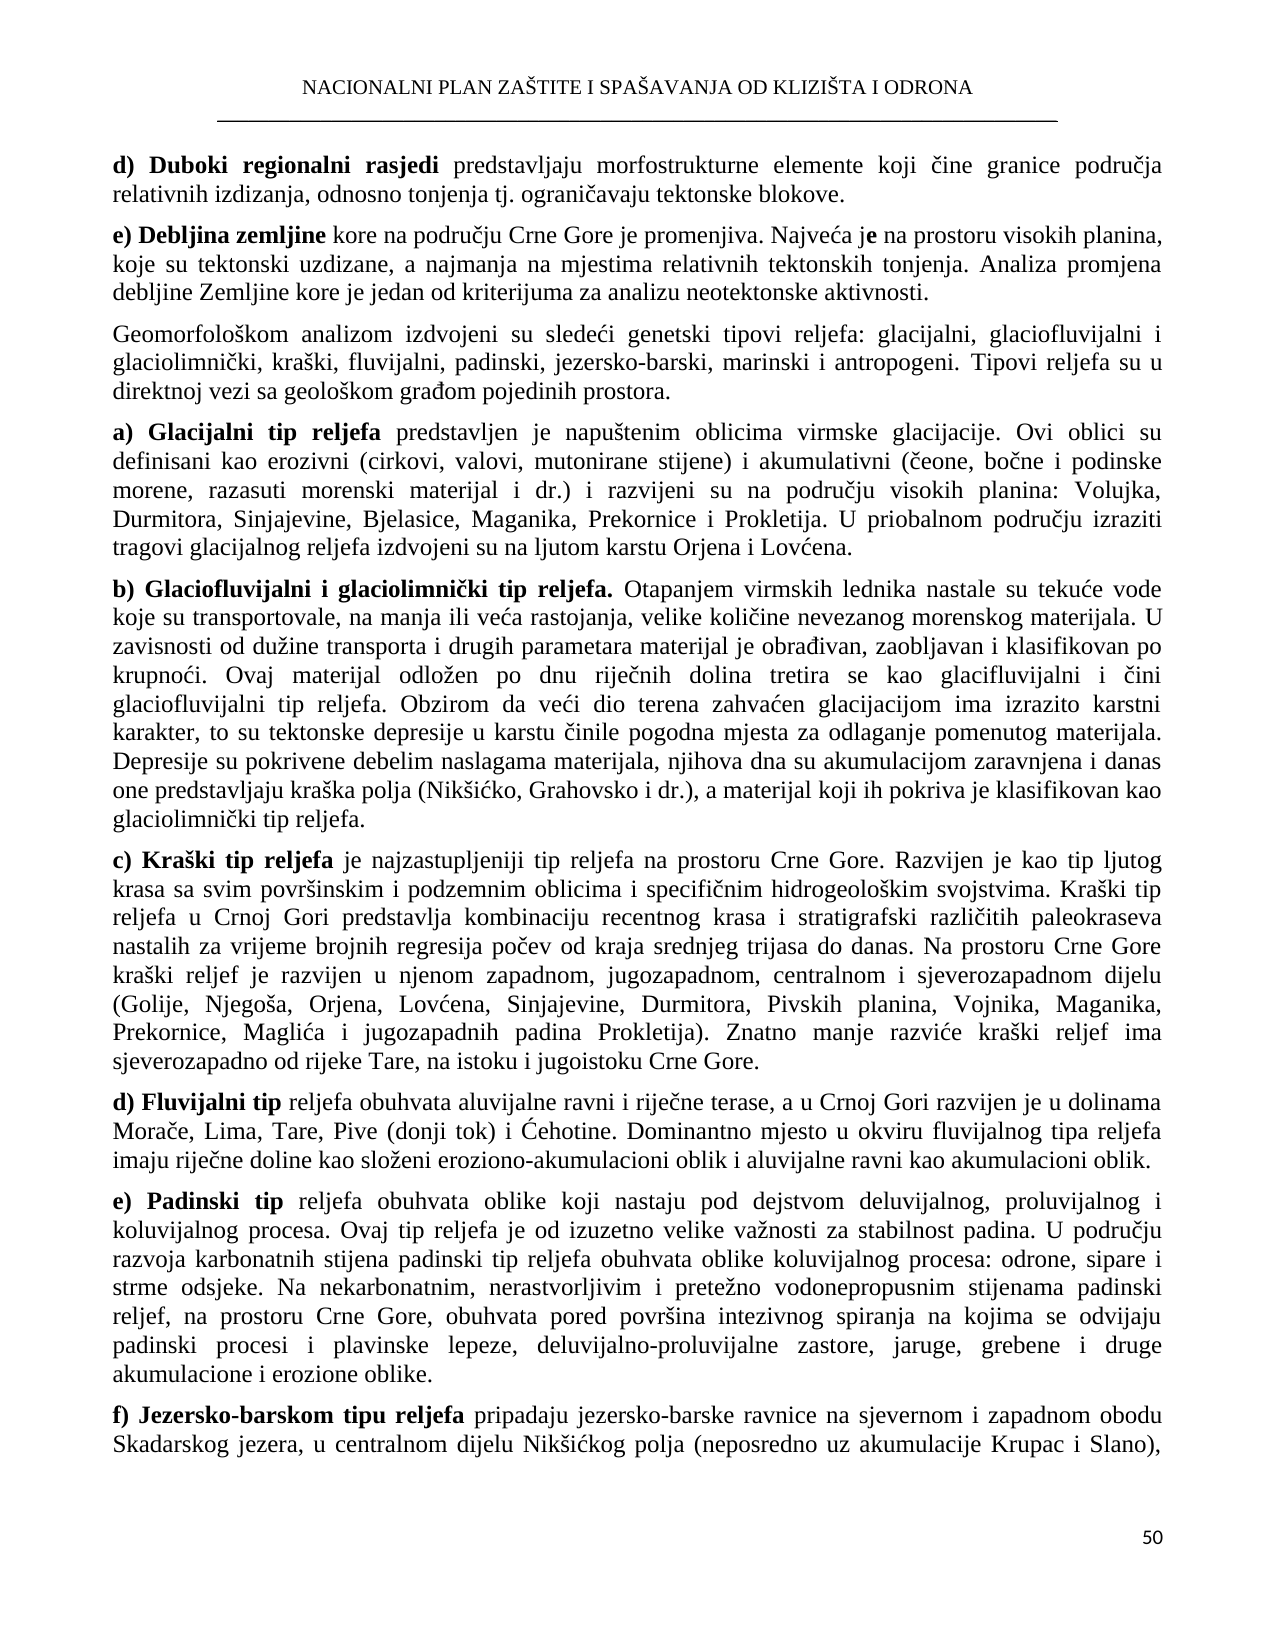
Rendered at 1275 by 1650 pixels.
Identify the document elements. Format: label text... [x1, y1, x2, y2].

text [112, 1400, 1163, 1457]
text c) Kraški tip reljefa je najzastupljeniji tip reljefa na prostoru Crne Gore. Razvijen je kao tip ljutog krasa sa svim površinskim i podzemnim oblicima i specifičnim hidrogeološkim svojstvima. Kraški tip reljefa u Crnoj Gori predstavlja kombinaciju recentnog krasa i stratigrafski različitih paleokraseva nastalih za vrijeme brojnih regresija počev od kraja srednjeg trijasa do danas. Na prostoru Crne Gore kraški reljef je razvijen u njenom zapadnom, jugozapadnom, centralnom i sjeverozapadnom dijelu (Golije, Njegoša, Orjena, Lovćena, Sinjajevine, Durmitora, Pivskih planina, Vojnika, Maganika, Prekornice, Maglića i jugozapadnih padina Prokletija). Znatno manje razviće kraški reljef ima sjeverozapadno od rijeke Tare, na istoku i jugoistoku Crne Gore. [112, 845, 1163, 1075]
text b) Glaciofluvijalni i glaciolimnički tip reljefa. Otapanjem virmskih lednika nastale su tekuće vode koje su transportovale, na manja ili veća rastojanja, velike količine nevezanog morenskog materijala. U zavisnosti od dužine transporta i drugih parametara materijal je obrađivan, zaobljavan i klasifikovan po krupnoći. Ovaj materijal odložen po dnu riječnih dolina tretira se kao glacifluvijalni i čini glaciofluvijalni tip reljefa. Obzirom da veći dio terena zahvaćen glacijacijom ima izrazito karstni karakter, to su tektonske depresije u karstu činile pogodna mjesta za odlaganje pomenutog materijala. Depresije su pokrivene debelim naslagama materijala, njihova dna su akumulacijom zaravnjena i danas one predstavljaju kraška polja (Nikšićko, Grahovsko i dr.), a materijal koji ih pokriva je klasifikovan kao glaciolimnički tip reljefa. [112, 574, 1163, 832]
text e) Debljina zemljine kore na području Crne Gore je promenjiva. Najveća je na prostoru visokih planina, koje su tektonski uzdizane, a najmanja na mjestima relativnih tektonskih tonjenja. Analiza promjena debljine Zemljine kore je jedan od kriterijuma za analizu neotektonske aktivnosti. [112, 220, 1163, 306]
text Geomorfološkom analizom izdvojeni su sledeći genetski tipovi reljefa: glacijalni, glaciofluvijalni i glaciolimnički, kraški, fluvijalni, padinski, jezersko-barski, marinski i antropogeni. Tipovi reljefa su u direktnoj vezi sa geološkom građom pojedinih prostora. [112, 319, 1163, 405]
text e) Padinski tip reljefa obuhvata oblike koji nastaju pod dejstvom deluvijalnog, proluvijalnog i koluvijalnog procesa. Ovaj tip reljefa je od izuzetno velike važnosti za stabilnost padina. U području razvoja karbonatnih stijena padinski tip reljefa obuhvata oblike koluvijalnog procesa: odrone, sipare i strme odsjeke. Na nekarbonatnim, nerastvorljivim i pretežno vodonepropusnim stijenama padinski reljef, na prostoru Crne Gore, obuhvata pored površina intezivnog spiranja na kojima se odvijaju padinski procesi i plavinske lepeze, deluvijalno-proluvijalne zastore, jaruge, grebene i druge akumulacione i erozione oblike. [112, 1186, 1163, 1387]
text d) Duboki regionalni rasjedi predstavljaju morfostrukturne elemente koji čine granice područja relativnih izdizanja, odnosno tonjenja tj. ograničavaju tektonske blokove. [112, 150, 1163, 207]
text d) Fluvijalni tip reljefa obuhvata aluvijalne ravni i riječne terase, a u Crnoj Gori razvijen je u dolinama Morače, Lima, Tare, Pive (donji tok) i Ćehotine. Dominantno mjesto u okviru fluvijalnog tipa reljefa imaju riječne doline kao složeni eroziono-akumulacioni oblik i aluvijalne ravni kao akumulacioni oblik. [112, 1087, 1163, 1174]
text a) Glacijalni tip reljefa predstavljen je napuštenim oblicima virmske glacijacije. Ovi oblici su definisani kao erozivni (cirkovi, valovi, mutonirane stijene) i akumulativni (čeone, bočne i podinske morene, razasuti morenski materijal i dr.) i razvijeni su na području visokih planina: Volujka, Durmitora, Sinjajevine, Bjelasice, Maganika, Prekornice i Prokletija. U priobalnom području izraziti tragovi glacijalnog reljefa izdvojeni su na ljutom karstu Orjena i Lovćena. [112, 417, 1163, 561]
